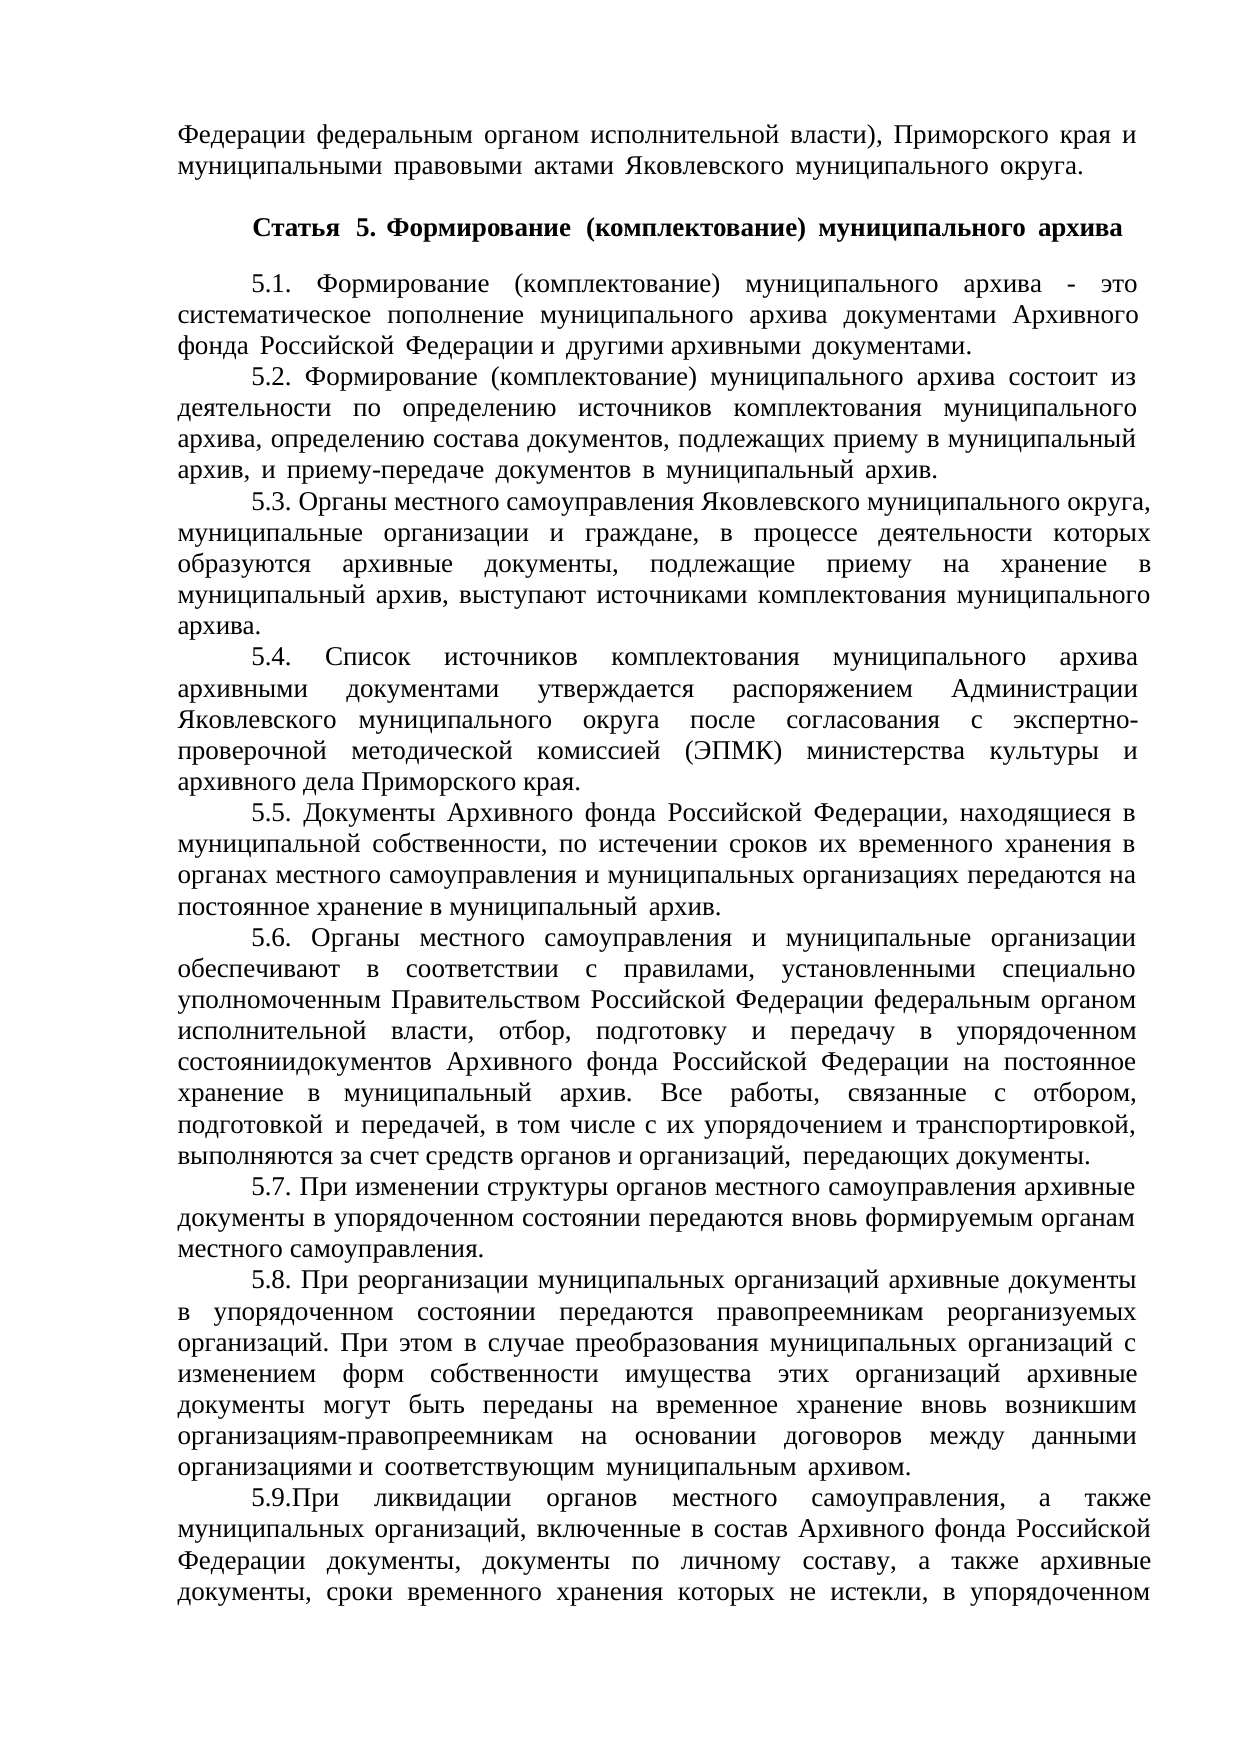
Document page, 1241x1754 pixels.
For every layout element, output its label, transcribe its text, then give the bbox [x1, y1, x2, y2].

text 5.2. Формирование (комплектование) муниципального архива состоит из деятельности по определению источников комплектования муниципального архива, определению состава документов, подлежащих приему в муниципальный архив, и приему-передаче документов в муниципальный архив. [177, 360, 1137, 485]
text 5.5. Документы Архивного фонда Российской Федерации, находящиеся в муниципальной собственности, по истечении сроков их временного хранения в органах местного самоуправления и муниципальных организациях передаются на постоянное хранение в муниципальный архив. [177, 796, 1137, 921]
text 5.7. При изменении структуры органов местного самоуправления архивные документы в упорядоченном состоянии передаются вновь формируемым органам местного самоуправления. [177, 1170, 1136, 1263]
text 5.4. Список источников комплектования муниципального архива архивными документами утверждается распоряжением Администрации Яковлевского муниципального округа после согласования с экспертно-проверочной методической комиссией (ЭПМК) министерства культуры и архивного дела Приморского края. [177, 641, 1139, 796]
text 5.6. Органы местного самоуправления и муниципальные организации обеспечивают в соответствии с правилами, установленными специально уполномоченным Правительством Российской Федерации федеральным органом исполнительной власти, отбор, подготовку и передачу в упорядоченном состояниидокументов Архивного фонда Российской Федерации на постоянное хранение в муниципальный архив. Все работы, связанные с отбором, подготовкой и передачей, в том числе с их упорядочением и транспортировкой, выполняются за счет средств органов и организаций, передающих документы. [177, 921, 1137, 1170]
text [177, 118, 1137, 180]
text 5.3. Органы местного самоуправления Яковлевского муниципального округа, муниципальные организации и граждане, в процессе деятельности которых образуются архивные документы, подлежащие приему на хранение в муниципальный архив, выступают источниками комплектования муниципального архива. [177, 485, 1152, 641]
text 5.8. При реорганизации муниципальных организаций архивные документы в упорядоченном состоянии передаются правопреемникам реорганизуемых организаций. При этом в случае преобразования муниципальных организаций с изменением форм собственности имущества этих организаций архивные документы могут быть переданы на временное хранение вновь возникшим организациям-правопреемникам на основании договоров между данными организациями и соответствующим муниципальным архивом. [177, 1263, 1138, 1481]
text 5.1. Формирование (комплектование) муниципального архива - это систематическое пополнение муниципального архива документами Архивного фонда Российской Федерации и другими архивными документами. [177, 267, 1138, 360]
subtitle Статья 5. Формирование (комплектование) муниципального архива [252, 212, 1152, 243]
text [177, 1481, 1152, 1606]
